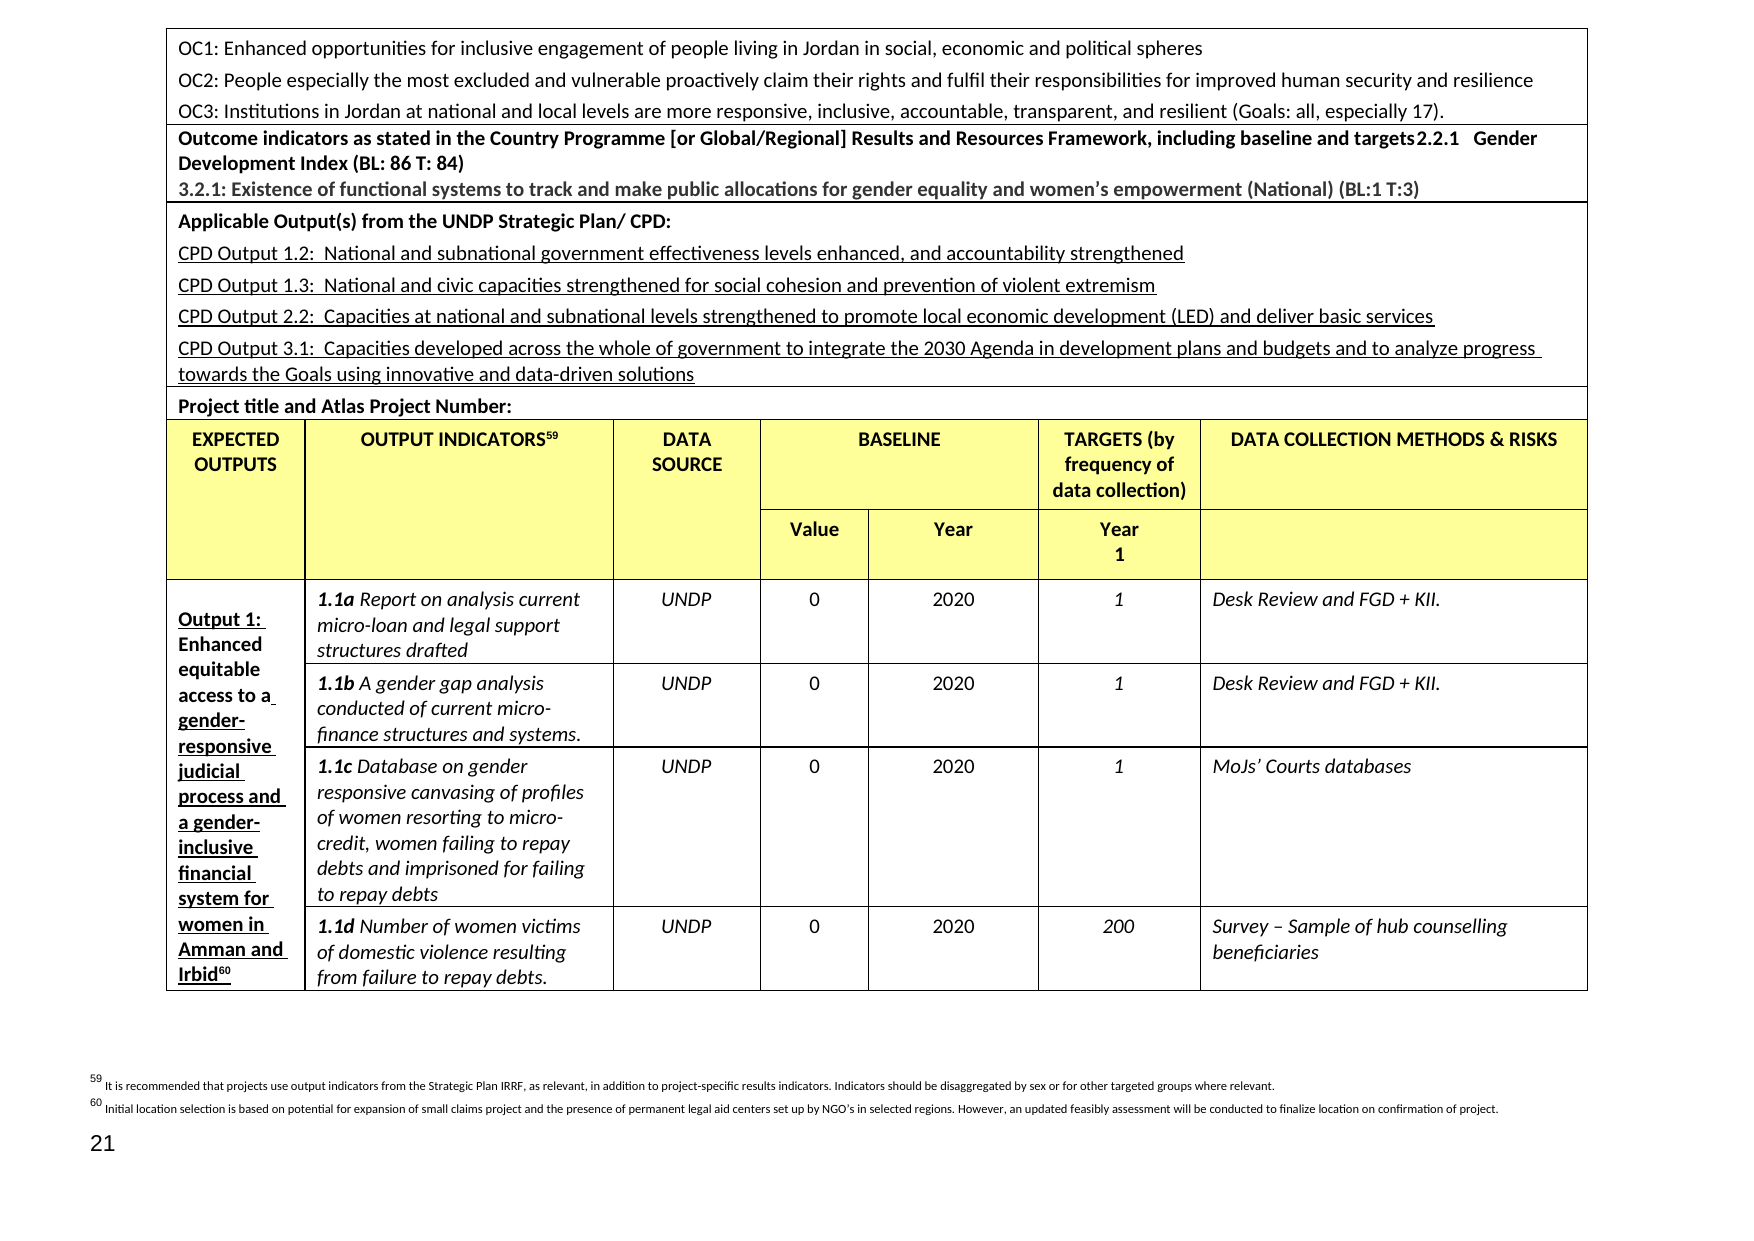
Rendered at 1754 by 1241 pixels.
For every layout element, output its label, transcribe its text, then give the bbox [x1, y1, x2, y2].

table_cell UNDP [614, 748, 760, 906]
table_cell 2020 [869, 907, 1038, 990]
table_cell 200 [1039, 907, 1200, 990]
table_cell 0 [761, 748, 868, 906]
table_cell 2020 [869, 580, 1038, 663]
table_cell 1.1d Number of women victims of domestic violence resulting from failure to repay debts. [306, 907, 613, 990]
table_cell 0 [761, 580, 868, 663]
table_cell UNDP [614, 664, 760, 746]
table_cell 0 [761, 907, 868, 990]
table_cell 1.1a Report on analysis current micro-loan and legal support structures drafted [306, 580, 613, 663]
table_cell EXPECTED OUTPUTS [167, 420, 304, 579]
table_cell MoJs’ Courts databases [1201, 748, 1587, 906]
table_cell [1201, 510, 1587, 579]
table_cell BASELINE [761, 420, 1038, 509]
table_cell Value [761, 510, 868, 579]
table_cell Survey – Sample of hub counselling beneficiaries [1201, 907, 1587, 990]
table_cell 1 [1039, 580, 1200, 663]
table_cell UNDP [614, 907, 760, 990]
table_cell Outcome indicators as stated in the Country Programme [or Global/Regional] Results and Resources Framework, including baseline and targets2.2.1 Gender Development Index (BL: 86 T: 84) 3.2.1: Existence of functional systems to track and make public allocations for gender equality and women’s empowerment (National) (BL:1 T:3) [167, 125, 1587, 201]
table_cell 1 [1039, 748, 1200, 906]
table_cell Applicable Output(s) from the UNDP Strategic Plan/ CPD: CPD Output 1.2: National and subnational government effectiveness levels enhanced, and accountability strengthened CPD Output 1.3: National and civic capacities strengthened for social cohesion and prevention of violent extremism CPD Output 2.2: Capacities at national and subnational levels strengthened to promote local economic development (LED) and deliver basic services CPD Output 3.1: Capacities developed across the whole of government to integrate the 2030 Agenda in development plans and budgets and to analyze progress towards the Goals using innovative and data-driven solutions [167, 203, 1587, 386]
table_cell DATA SOURCE [614, 420, 760, 579]
table_cell Desk Review and FGD + KII. [1201, 580, 1587, 663]
table_cell OUTPUT INDICATORS [306, 420, 613, 579]
table_cell 2020 [869, 664, 1038, 746]
table_cell DATA COLLECTION METHODS & RISKS [1201, 420, 1587, 509]
table_cell Year [869, 510, 1038, 579]
table_cell Desk Review and FGD + KII. [1201, 664, 1587, 746]
table_cell 1.1b A gender gap analysis conducted of current micro-finance structures and systems. [306, 664, 613, 746]
table_cell UNDP [614, 580, 760, 663]
table_cell Project title and Atlas Project Number: [167, 387, 1587, 419]
table_cell 0 [761, 664, 868, 746]
table_cell 2020 [869, 748, 1038, 906]
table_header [167, 29, 1587, 124]
table_cell 1 [1039, 664, 1200, 746]
table_cell TARGETS (by frequency of data collection) [1039, 420, 1200, 509]
table_cell Year 1 [1039, 510, 1200, 579]
table_cell Output 1: Enhanced equitable access to a gender-responsive judicial process and a gender-inclusive financial system for women in Amman and Irbid [167, 580, 304, 990]
table_cell 1.1c Database on gender responsive canvasing of profiles of women resorting to micro-credit, women failing to repay debts and imprisoned for failing to repay debts [306, 748, 613, 906]
